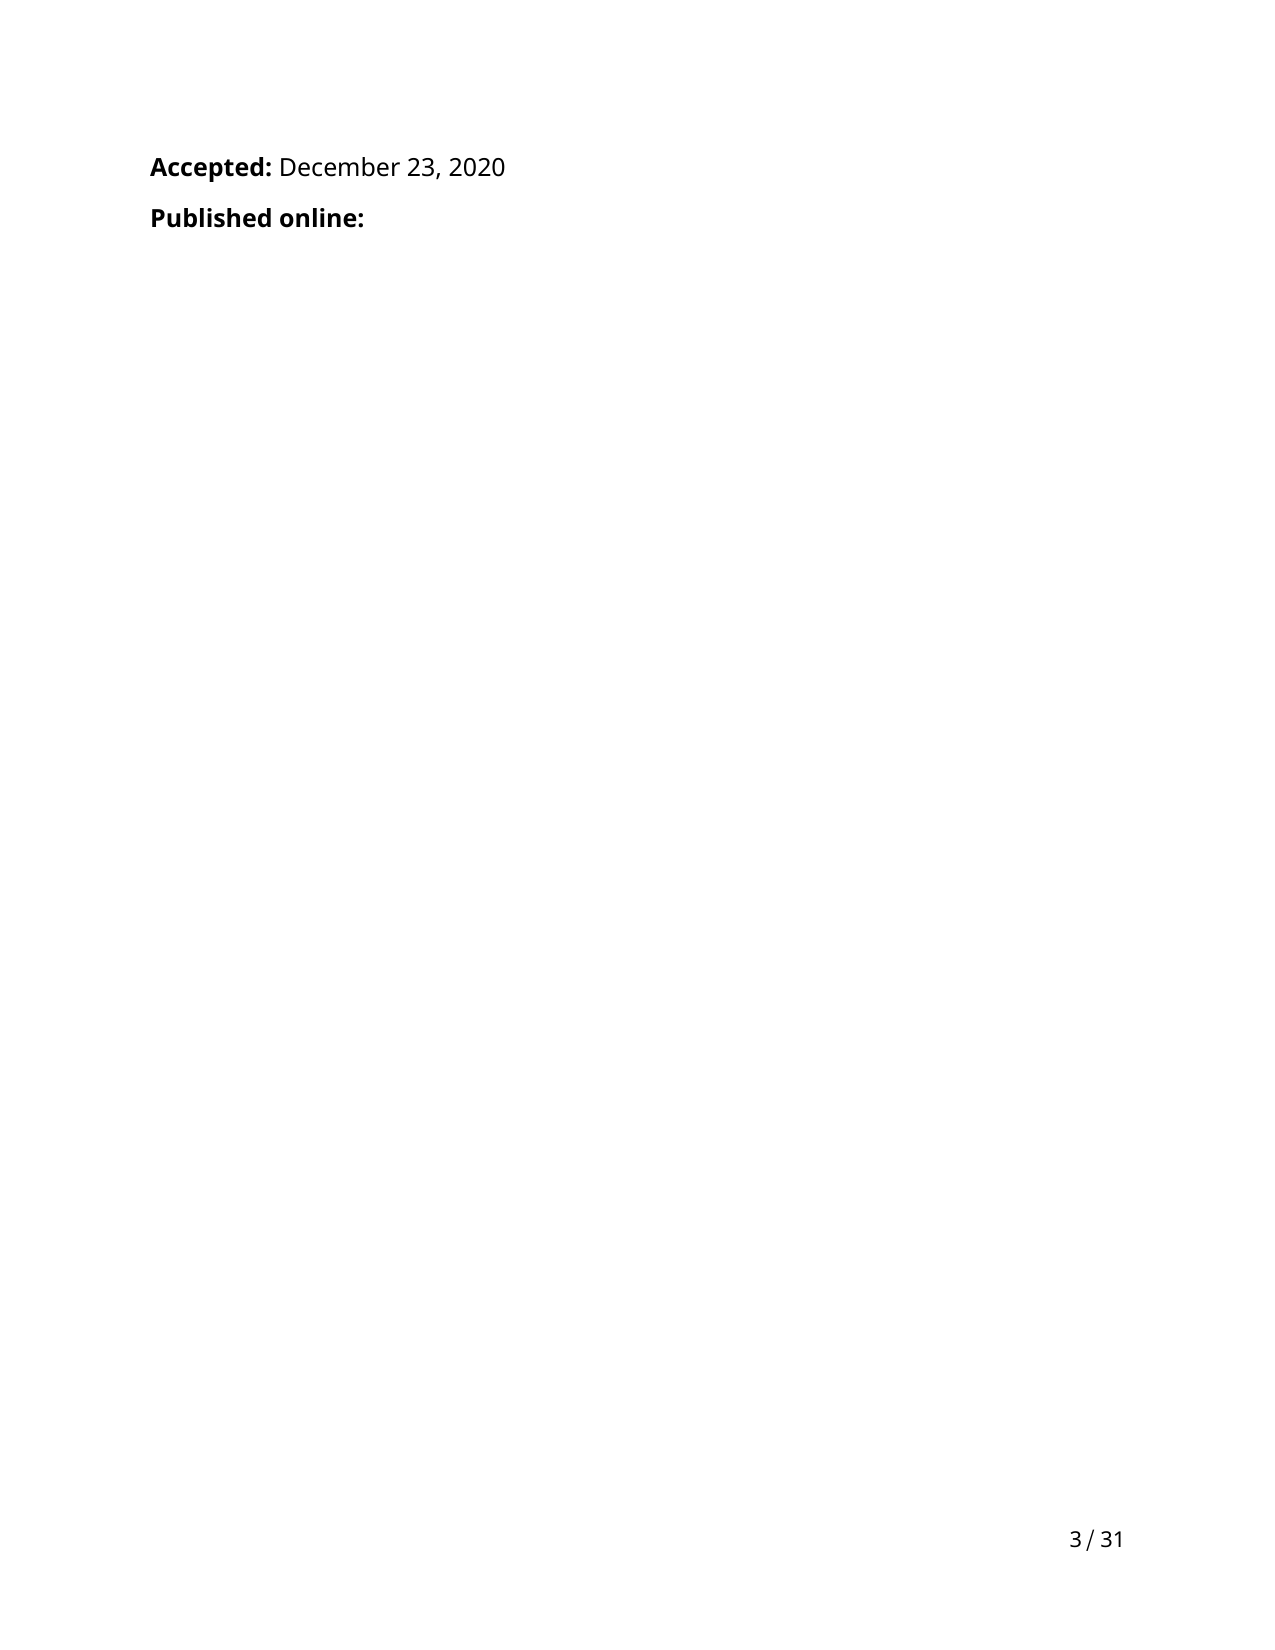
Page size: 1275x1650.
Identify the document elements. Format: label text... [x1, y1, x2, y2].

text Published online: [150, 201, 1125, 235]
text Accepted: December 23, 2020 [150, 150, 1125, 184]
